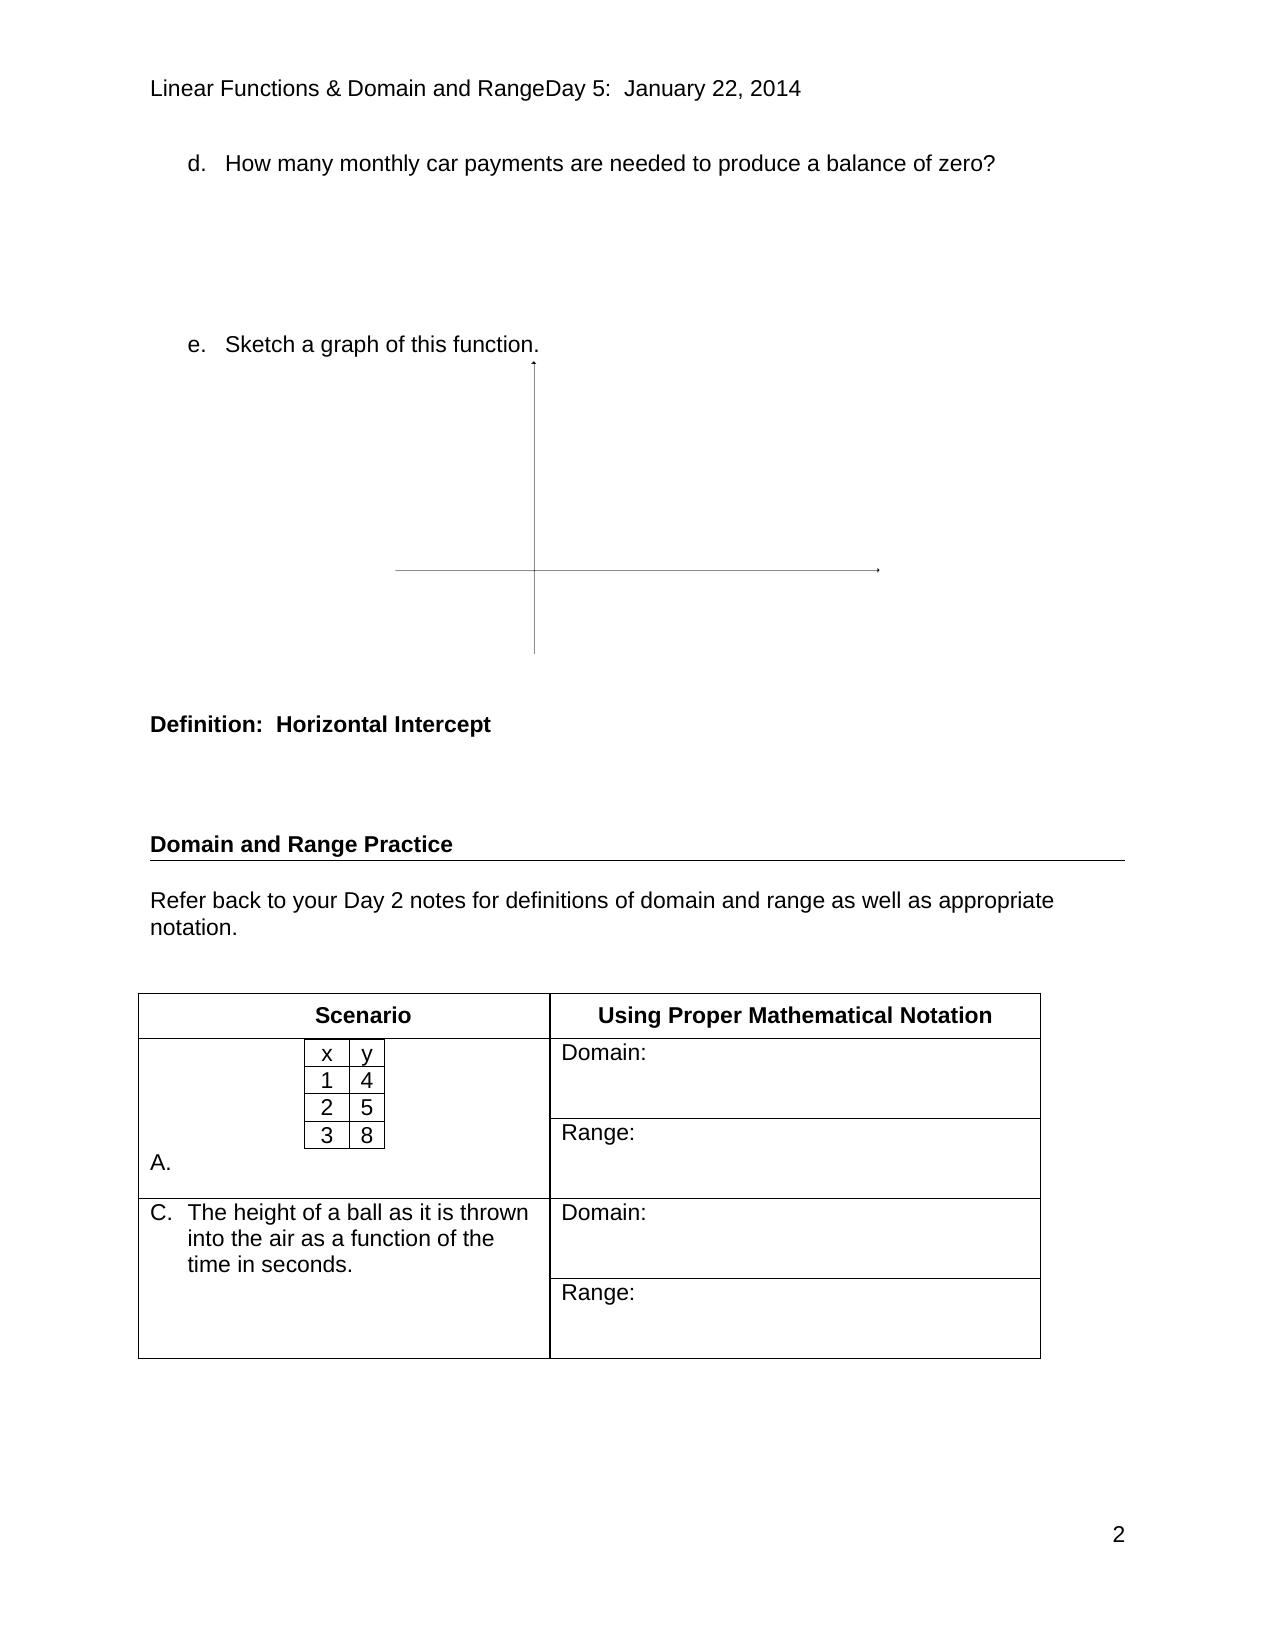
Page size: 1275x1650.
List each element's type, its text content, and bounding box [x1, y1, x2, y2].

table_header Using Proper Mathematical Notation [551, 994, 1040, 1037]
text Domain and Range Practice [150, 831, 1125, 860]
text Definition: Horizontal Intercept [150, 711, 1125, 737]
table_cell The height of a ball as it is thrown into the air as a function of the time in seconds. [139, 1199, 549, 1358]
table_cell Domain: [551, 1199, 1040, 1278]
list How many monthly car payments are needed to produce a balance of zero? [187, 150, 1125, 176]
text Refer back to your Day 2 notes for definitions of domain and range as well as appropriate notation. [150, 887, 1125, 940]
table_cell [139, 1039, 549, 1198]
list Sketch a graph of this function. [187, 331, 1125, 358]
table_cell Range: [551, 1279, 1040, 1358]
table_header Scenario [139, 994, 549, 1037]
table_cell Domain: [551, 1039, 1040, 1118]
table_cell Range: [551, 1119, 1040, 1198]
